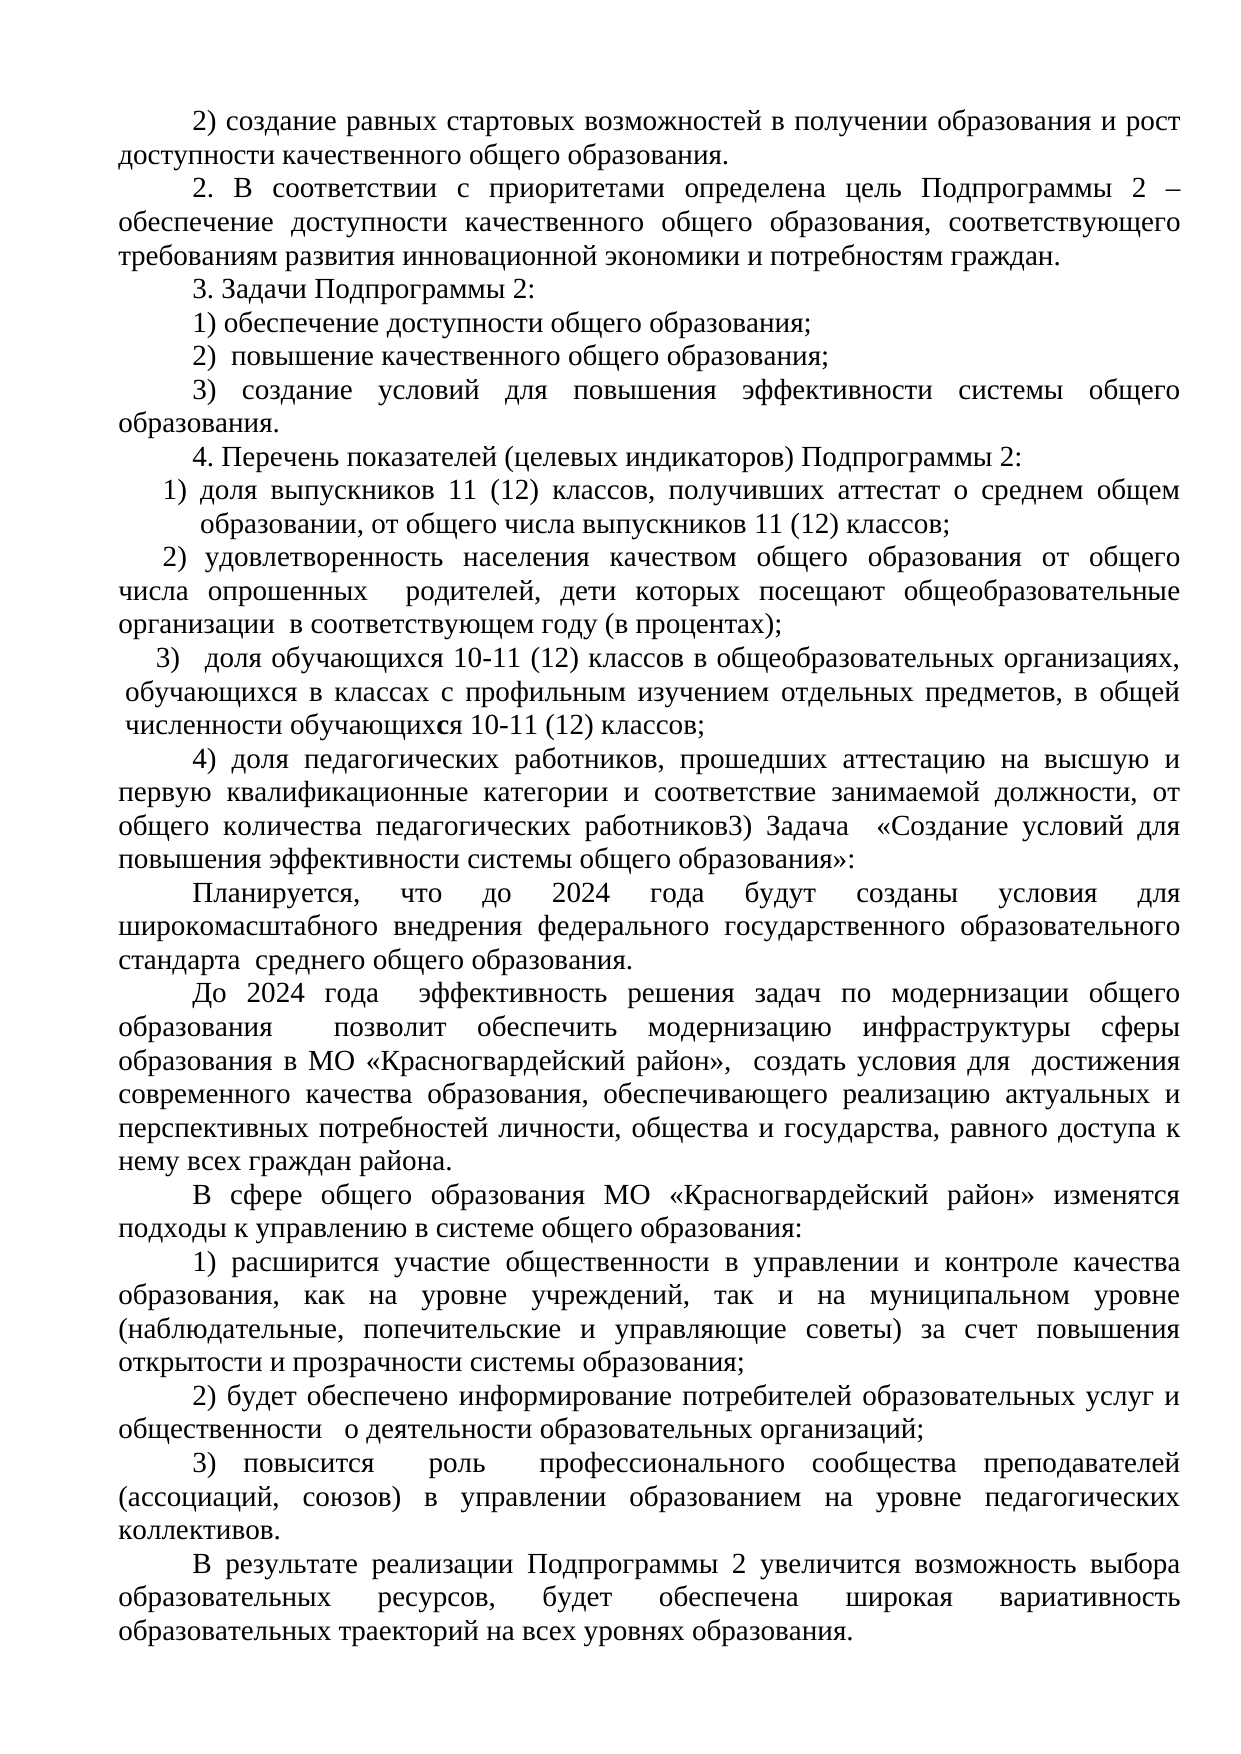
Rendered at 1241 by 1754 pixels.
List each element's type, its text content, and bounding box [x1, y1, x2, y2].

text 1) обеспечение доступности общего образования; [118, 305, 1181, 338]
list доля выпускников 11 (12) классов, получивших аттестат о среднем общем образовании, от общего числа выпускников 11 (12) классов; [162, 472, 1181, 539]
text 2) повышение качественного общего образования; [118, 338, 1181, 372]
text 2. В соответствии с приоритетами определена цель Подпрограммы 2 – обеспечение доступности качественного общего образования, соответствующего требованиям развития инновационной экономики и потребностям граждан. [118, 171, 1181, 271]
list удовлетворенностенность населения качеством общего образования от общего числа опрошенных родителей, дети которых посещают общеобразовательные организации в соответствующем году (в процентах); [118, 539, 1181, 640]
text 2) создание равных стартовых возможностей в получении образования и рост доступности качественного общего образования. [118, 103, 1181, 171]
text До 2024 года эффективность решения задач по модернизации общего образования позволит обеспечить модернизацию инфраструктуры сферы образования в МО «Красногвардейский район», создать условия для достижения современного качества образования, обеспечивающего реализацию актуальных и перспективных потребностей личности, общества и государства, равного доступа к нему всех граждан района. [118, 976, 1181, 1177]
text 4) доля педагогических работников, прошедших аттестацию на высшую и первую квалификационные категории и соответствие занимаемой должности, от общего количества педагогических работников3) Задача «Создание условий для повышения эффективности системы общего образования»: [118, 741, 1181, 875]
text 3) повысится роль профессионального сообщества преподавателей (ассоциаций, союзов) в управлении образованием на уровне педагогических коллективов. [118, 1445, 1181, 1546]
text 3) создание условий для повышения эффективности системы общего образования. [118, 372, 1181, 439]
text Планируется, что до 2024 года будут созданы условия для широкомасштабного внедрения федерального государственного образовательного стандарта среднего общего образования. [118, 875, 1181, 976]
text В результате реализации Подпрограммы 2 увеличится возможность выбора образовательных ресурсов, будет обеспечена широкая вариативность образовательных траекторий на всех уровнях образования. [118, 1546, 1181, 1646]
text 4. Перечень показателей (целевых индикаторов) Подпрограммы 2: [118, 439, 1181, 472]
text 1) расширится участие общественности в управлении и контроле качества образования, как на уровне учреждений, так и на муниципальном уровне (наблюдательные, попечительские и управляющие советы) за счет повышения открытости и прозрачности системы образования; [118, 1244, 1181, 1378]
text 3. Задачи Подпрограммы 2: [118, 271, 1181, 305]
list доля обучающихся 10-11 (12) классов в общеобразовательных организациях, обучающихся в классах с профильным изучением отдельных предметов, в общей численности обучающихся 10-11 (12) классов; [125, 640, 1181, 741]
text В сфере общего образования МО «Красногвардейский район» изменятся подходы к управлению в системе общего образования: [118, 1177, 1181, 1244]
text 2) будет обеспечено информирование потребителей образовательных услуг и общественности о деятельности образовательных организаций; [118, 1378, 1181, 1445]
